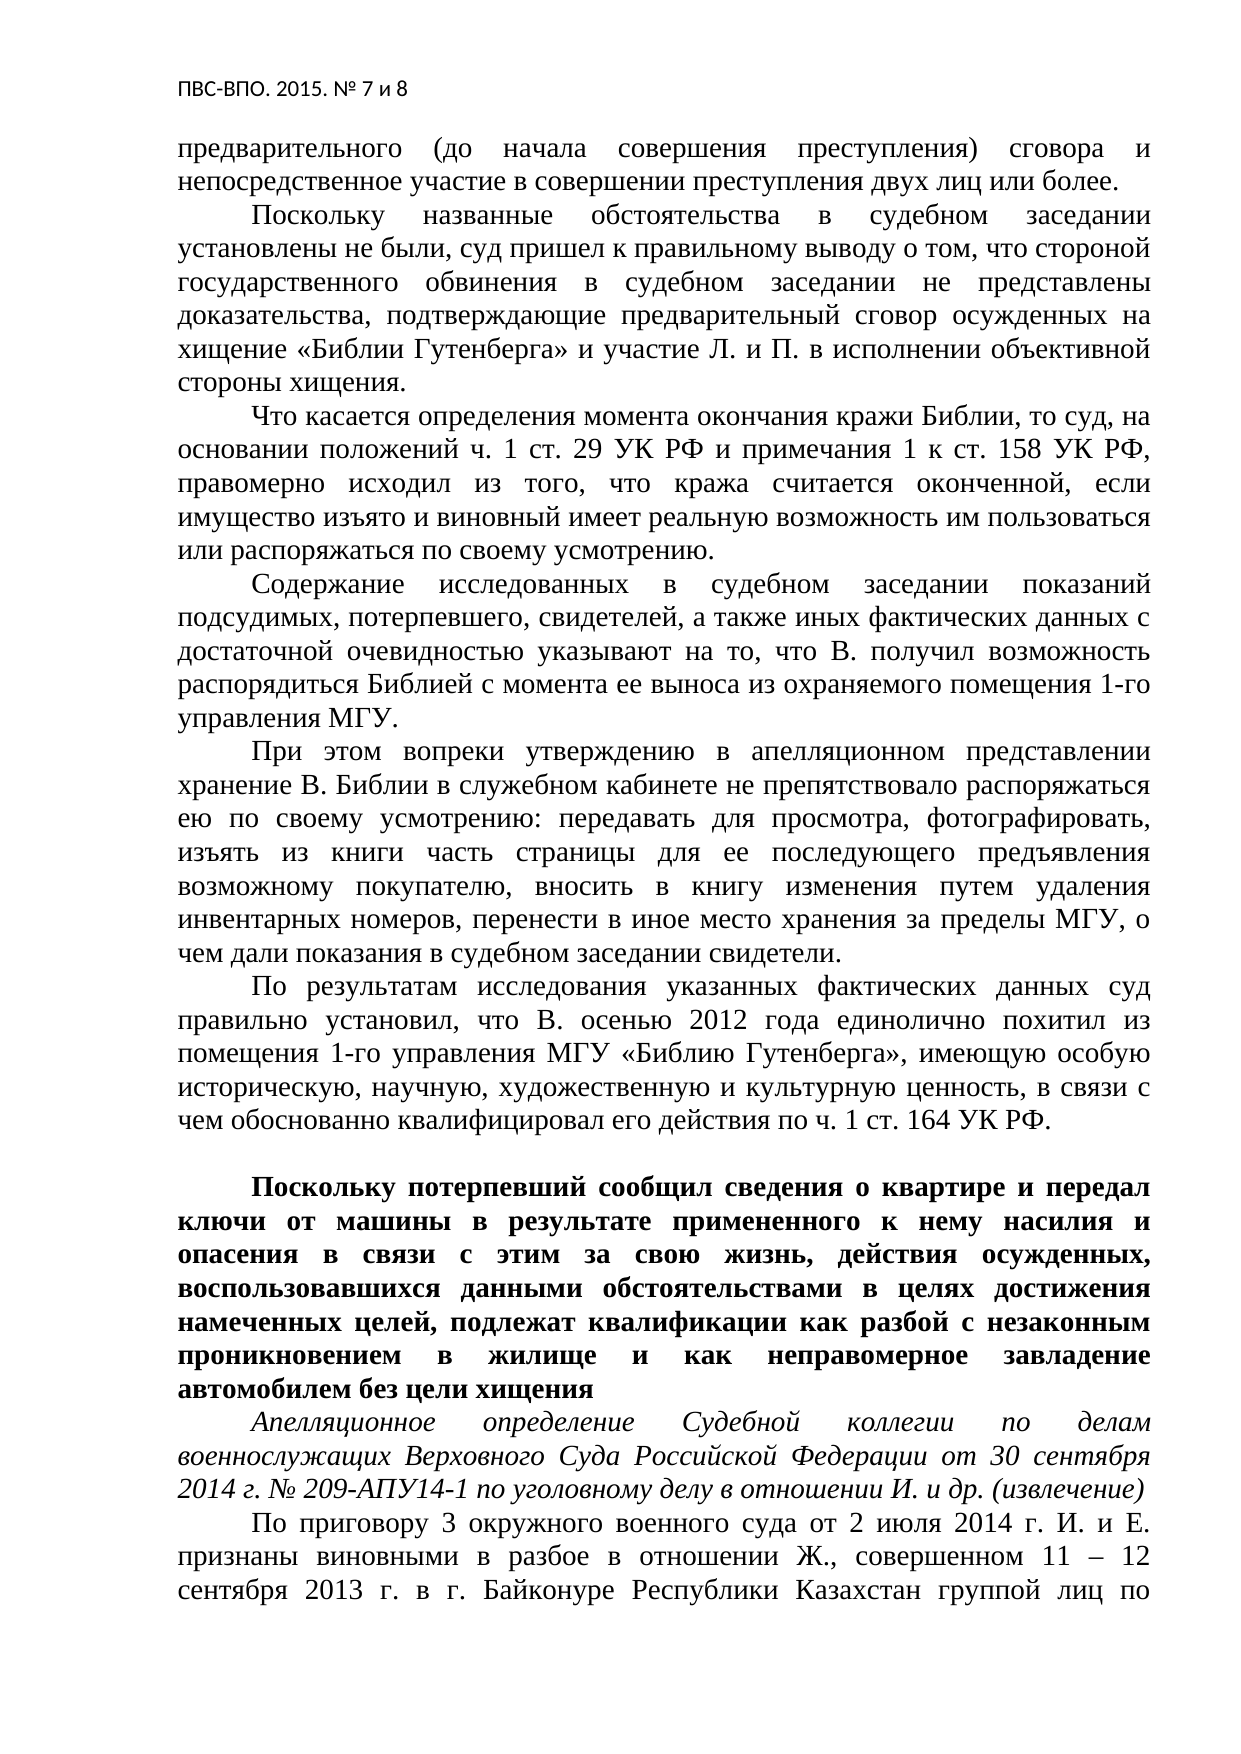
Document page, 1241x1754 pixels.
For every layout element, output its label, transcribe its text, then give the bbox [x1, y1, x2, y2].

text Апелляционное определение Судебной коллегии по делам военнослужащих Верховного Суда Российской Федерации от 30 сентября 2014 г. № 209-АПУ14-1 по уголовному делу в отношении И. и др. (извлечение) [177, 1404, 1152, 1505]
text По результатам исследования указанных фактических данных суд правильно установил, что В. осенью 2012 года единолично похитил из помещения 1-го управления МГУ «Библию Гутенберга», имеющую особую историческую, научную, художественную и культурную ценность, в связи с чем обоснованно квалифицировал его действия по ч. 1 ст. 164 УК РФ. [177, 968, 1152, 1136]
text Содержание исследованных в судебном заседании показаний подсудимых, потерпевшего, свидетелей, а также иных фактических данных с достаточной очевидностью указывают на то, что В. получил возможность распорядиться Библией с момента ее выноса из охраняемого помещения 1-го управления МГУ. [177, 566, 1152, 733]
text Что касается определения момента окончания кражи Библии, то суд, на основании положений ч. 1 ст. 29 УК РФ и примечания 1 к ст. 158 УК РФ, правомерно исходил из того, что кража считается оконченной, если имущество изъято и виновный имеет реальную возможность им пользоваться или распоряжаться по своему усмотрению. [177, 398, 1152, 566]
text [177, 1505, 1152, 1606]
text Поскольку названные обстоятельства в судебном заседании установлены не были, суд пришел к правильному выводу о том, что стороной государственного обвинения в судебном заседании не представлены доказательства, подтверждающие предварительный сговор осужденных на хищение «Библии Гутенберга» и участие Л. и П. в исполнении объективной стороны хищения. [177, 197, 1152, 398]
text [177, 130, 1152, 197]
text Поскольку потерпевший сообщил сведения о квартире и передал ключи от машины в результате примененного к нему насилия и опасения в связи с этим за свою жизнь, действия осужденных, воспользовавшихся данными обстоятельствами в целях достижения намеченных целей, подлежат квалификации как разбой с незаконным проникновением в жилище и как неправомерное завладение автомобилем без цели хищения [177, 1169, 1152, 1404]
text При этом вопреки утверждению в апелляционном представлении хранение В. Библии в служебном кабинете не препятствовало распоряжаться ею по своему усмотрению: передавать для просмотра, фотографировать, изъять из книги часть страницы для ее последующего предъявления возможному покупателю, вносить в книгу изменения путем удаления инвентарных номеров, перенести в иное место хранения за пределы МГУ, о чем дали показания в судебном заседании свидетели. [177, 733, 1152, 968]
